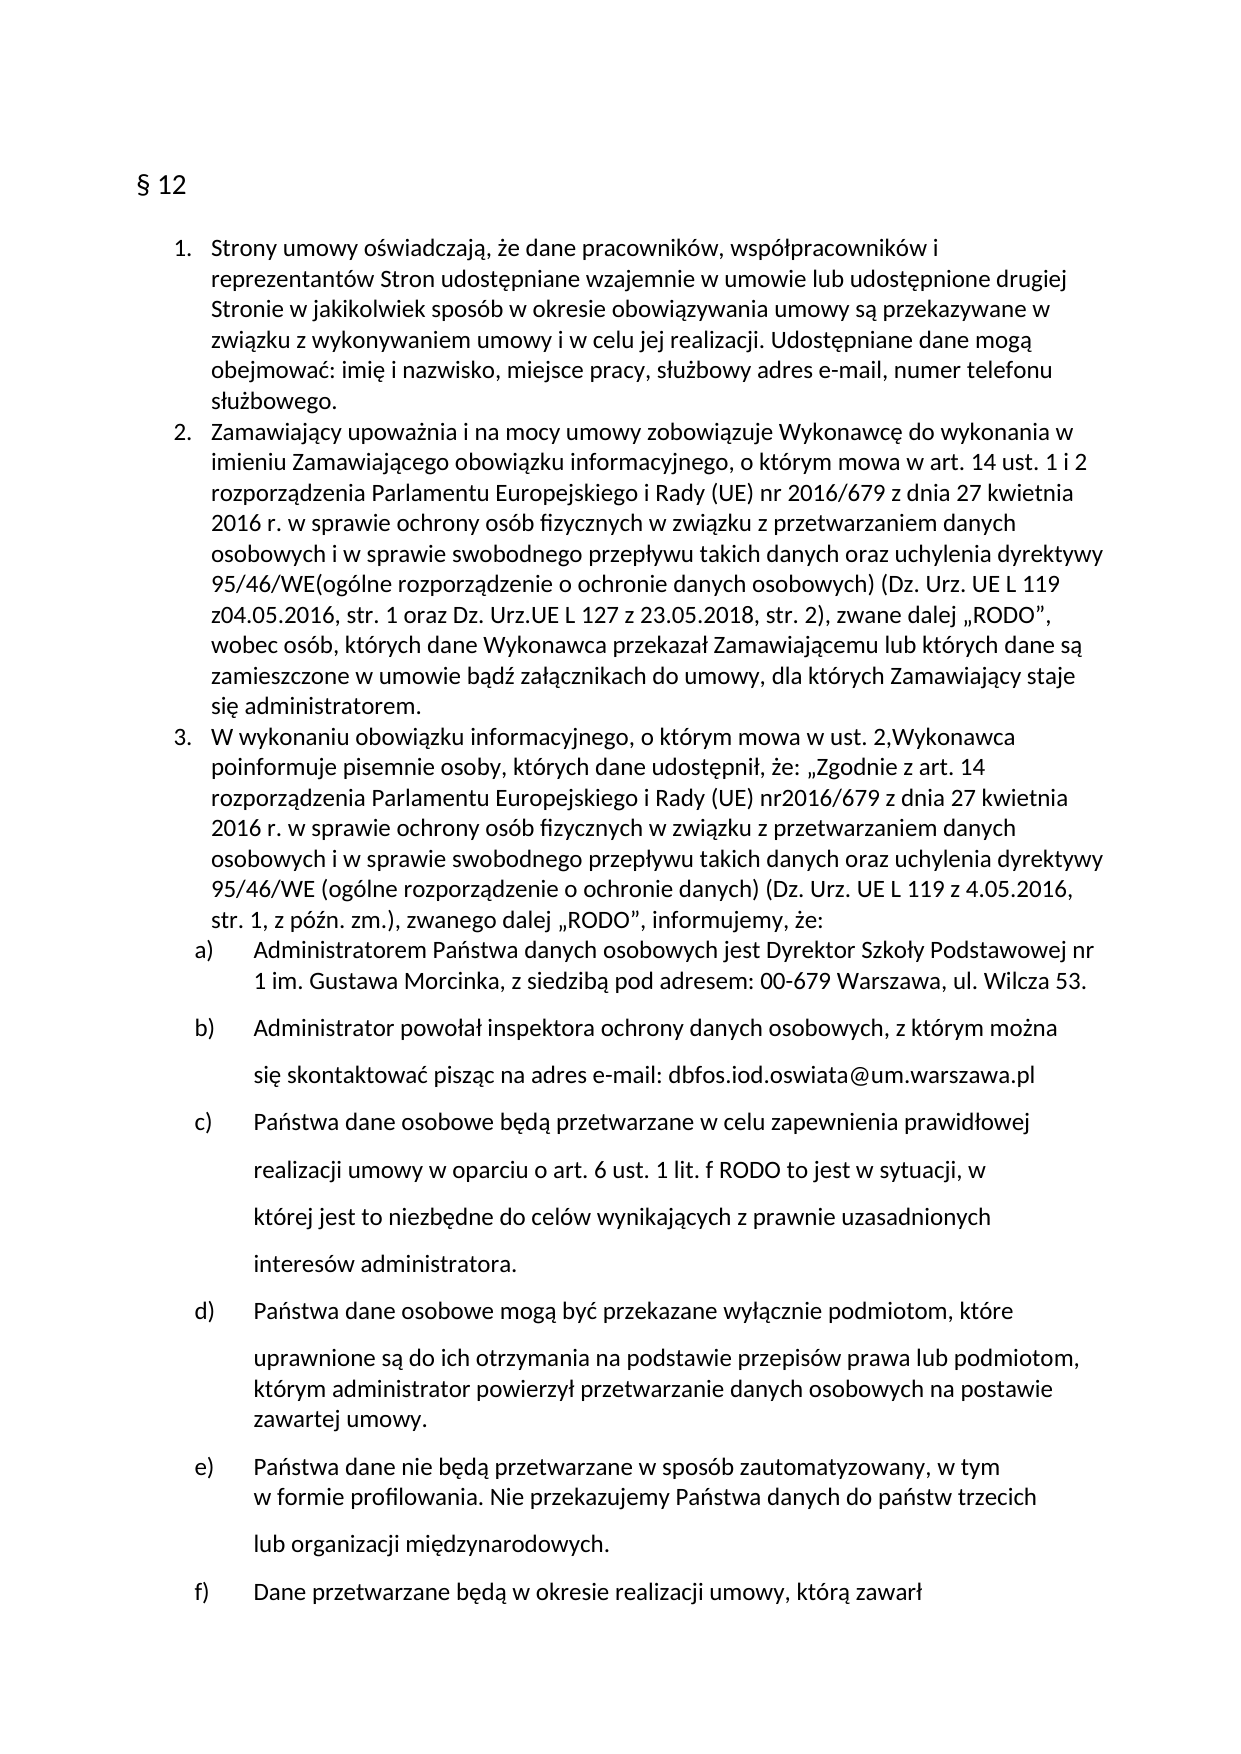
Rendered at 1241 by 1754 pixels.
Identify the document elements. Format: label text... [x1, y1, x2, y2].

table_cell Administrator powołał inspektora ochrony danych osobowych, z którym można się skontaktować pisząc na adres e-mail: dbfos.iod.oswiata@um.warszawa.pl [242, 1012, 1113, 1107]
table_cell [242, 1576, 1113, 1606]
table_header a) [183, 935, 242, 1012]
table_cell Państwa dane nie będą przetwarzane w sposób zautomatyzowany, w tym w formie profilowania. Nie przekazujemy Państwa danych do państw trzecich lub organizacji międzynarodowych. [242, 1451, 1113, 1576]
table_header Administratorem Państwa danych osobowych jest Dyrektor Szkoły Podstawowej nr 1 im. Gustawa Morcinka, z siedzibą pod adresem: 00-679 Warszawa, ul. Wilcza 53. [242, 935, 1113, 1012]
list W wykonaniu obowiązku informacyjnego, o którym mowa w ust. 2,Wykonawca poinformuje pisemnie osoby, których dane udostępnił, że: „Zgodnie z art. 14 rozporządzenia Parlamentu Europejskiego i Rady (UE) nr2016/679 z dnia 27 kwietnia 2016 r. w sprawie ochrony osób fizycznych w związku z przetwarzaniem danych osobowych i w sprawie swobodnego przepływu takich danych oraz uchylenia dyrektywy 95/46/WE (ogólne rozporządzenie o ochronie danych) (Dz. Urz. UE L 119 z 4.05.2016, str. 1, z późn. zm.), zwanego dalej „RODO”, informujemy, że: [173, 721, 1104, 934]
list Zamawiający upoważnia i na mocy umowy zobowiązuje Wykonawcę do wykonania w imieniu Zamawiającego obowiązku informacyjnego, o którym mowa w art. 14 ust. 1 i 2 rozporządzenia Parlamentu Europejskiego i Rady (UE) nr 2016/679 z dnia 27 kwietnia 2016 r. w sprawie ochrony osób fizycznych w związku z przetwarzaniem danych osobowych i w sprawie swobodnego przepływu takich danych oraz uchylenia dyrektywy 95/46/WE(ogólne rozporządzenie o ochronie danych osobowych) (Dz. Urz. UE L 119 z04.05.2016, str. 1 oraz Dz. Urz.UE L 127 z 23.05.2018, str. 2), zwane dalej „RODO”, wobec osób, których dane Wykonawca przekazał Zamawiającemu lub których dane są zamieszczone w umowie bądź załącznikach do umowy, dla których Zamawiający staje się administratorem. [173, 416, 1104, 721]
table_cell e) [183, 1451, 242, 1576]
table_cell f) [183, 1576, 242, 1606]
table_cell b) [183, 1012, 242, 1107]
list Strony umowy oświadczają, że dane pracowników, współpracowników i reprezentantów Stron udostępniane wzajemnie w umowie lub udostępnione drugiej Stronie w jakikolwiek sposób w okresie obowiązywania umowy są przekazywane w związku z wykonywaniem umowy i w celu jej realizacji. Udostępniane dane mogą obejmować: imię i nazwisko, miejsce pracy, służbowy adres e-mail, numer telefonu służbowego. [173, 232, 1104, 416]
table_cell c) [183, 1107, 242, 1295]
table_cell Państwa dane osobowe będą przetwarzane w celu zapewnienia prawidłowej realizacji umowy w oparciu o art. 6 ust. 1 lit. f RODO to jest w sytuacji, w której jest to niezbędne do celów wynikających z prawnie uzasadnionych interesów administratora. [242, 1107, 1113, 1295]
table_cell d) [183, 1295, 242, 1451]
text § 12 [136, 166, 1104, 202]
table_cell Państwa dane osobowe mogą być przekazane wyłącznie podmiotom, które uprawnione są do ich otrzymania na podstawie przepisów prawa lub podmiotom, którym administrator powierzył przetwarzanie danych osobowych na postawie zawartej umowy. [242, 1295, 1113, 1451]
